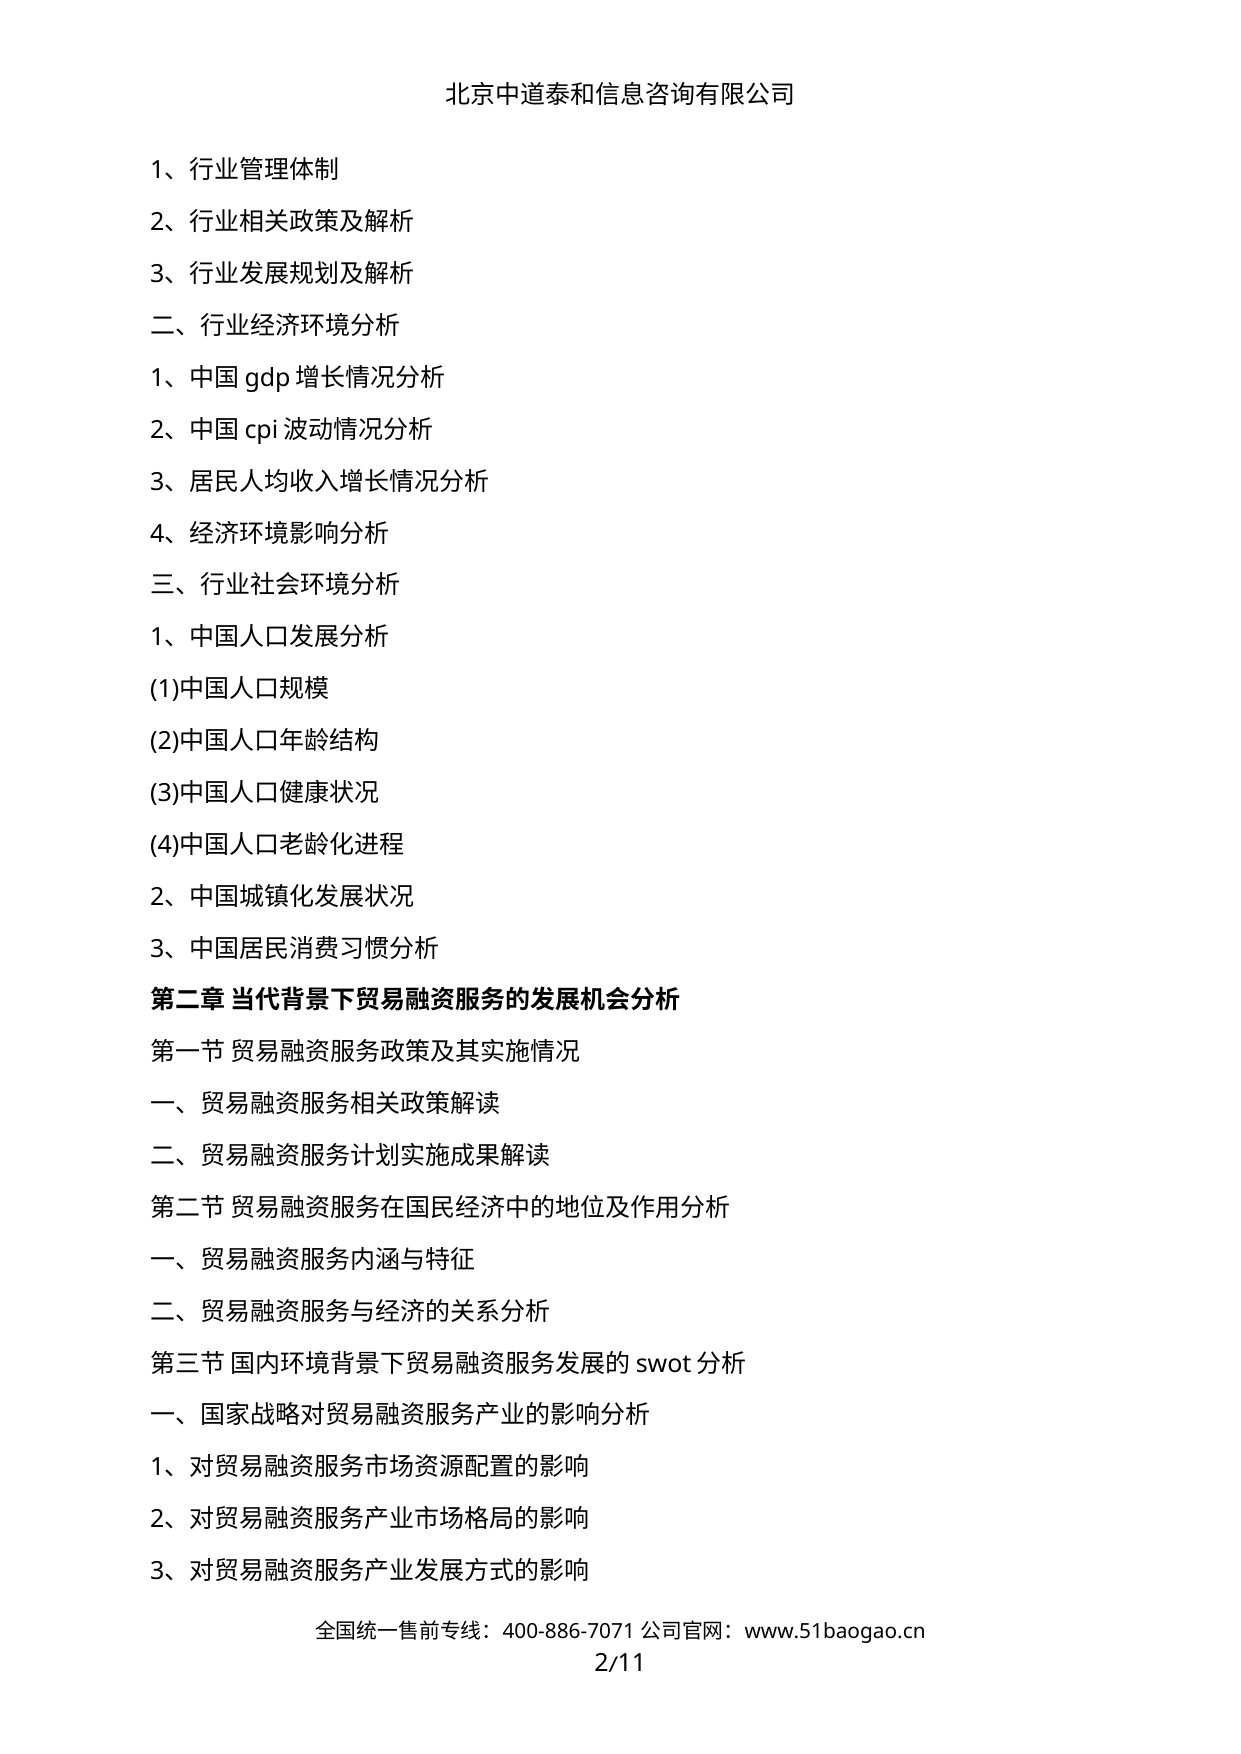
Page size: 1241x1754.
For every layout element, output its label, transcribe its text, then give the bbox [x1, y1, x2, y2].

text 一、贸易融资服务内涵与特征 [150, 1239, 1090, 1276]
text 3、行业发展规划及解析 [150, 254, 1090, 290]
text 三、行业社会环境分析 [150, 565, 1090, 601]
text 第二节 贸易融资服务在国民经济中的地位及作用分析 [150, 1187, 1090, 1224]
text (4)中国人口老龄化进程 [150, 824, 1090, 861]
text 3、中国居民消费习惯分析 [150, 928, 1090, 964]
text 1、行业管理体制 [150, 150, 1090, 186]
text (2)中国人口年龄结构 [150, 721, 1090, 757]
text 2、对贸易融资服务产业市场格局的影响 [150, 1499, 1090, 1535]
text 第一节 贸易融资服务政策及其实施情况 [150, 1032, 1090, 1068]
text 3、对贸易融资服务产业发展方式的影响 [150, 1551, 1090, 1587]
text 2、中国城镇化发展状况 [150, 876, 1090, 912]
text 二、行业经济环境分析 [150, 306, 1090, 342]
text 第二章 当代背景下贸易融资服务的发展机会分析 [150, 980, 1090, 1016]
text 1、中国人口发展分析 [150, 617, 1090, 653]
text 2、行业相关政策及解析 [150, 202, 1090, 238]
text 第三节 国内环境背景下贸易融资服务发展的swot分析 [150, 1343, 1090, 1379]
text 4、经济环境影响分析 [150, 513, 1090, 549]
text 一、贸易融资服务相关政策解读 [150, 1084, 1090, 1120]
text 二、贸易融资服务计划实施成果解读 [150, 1136, 1090, 1172]
text 3、居民人均收入增长情况分析 [150, 461, 1090, 497]
text (1)中国人口规模 [150, 669, 1090, 705]
text 2、中国cpi波动情况分析 [150, 409, 1090, 446]
text (3)中国人口健康状况 [150, 772, 1090, 809]
text 1、中国gdp增长情况分析 [150, 357, 1090, 394]
text 二、贸易融资服务与经济的关系分析 [150, 1291, 1090, 1327]
text 1、对贸易融资服务市场资源配置的影响 [150, 1447, 1090, 1483]
text 一、国家战略对贸易融资服务产业的影响分析 [150, 1395, 1090, 1431]
